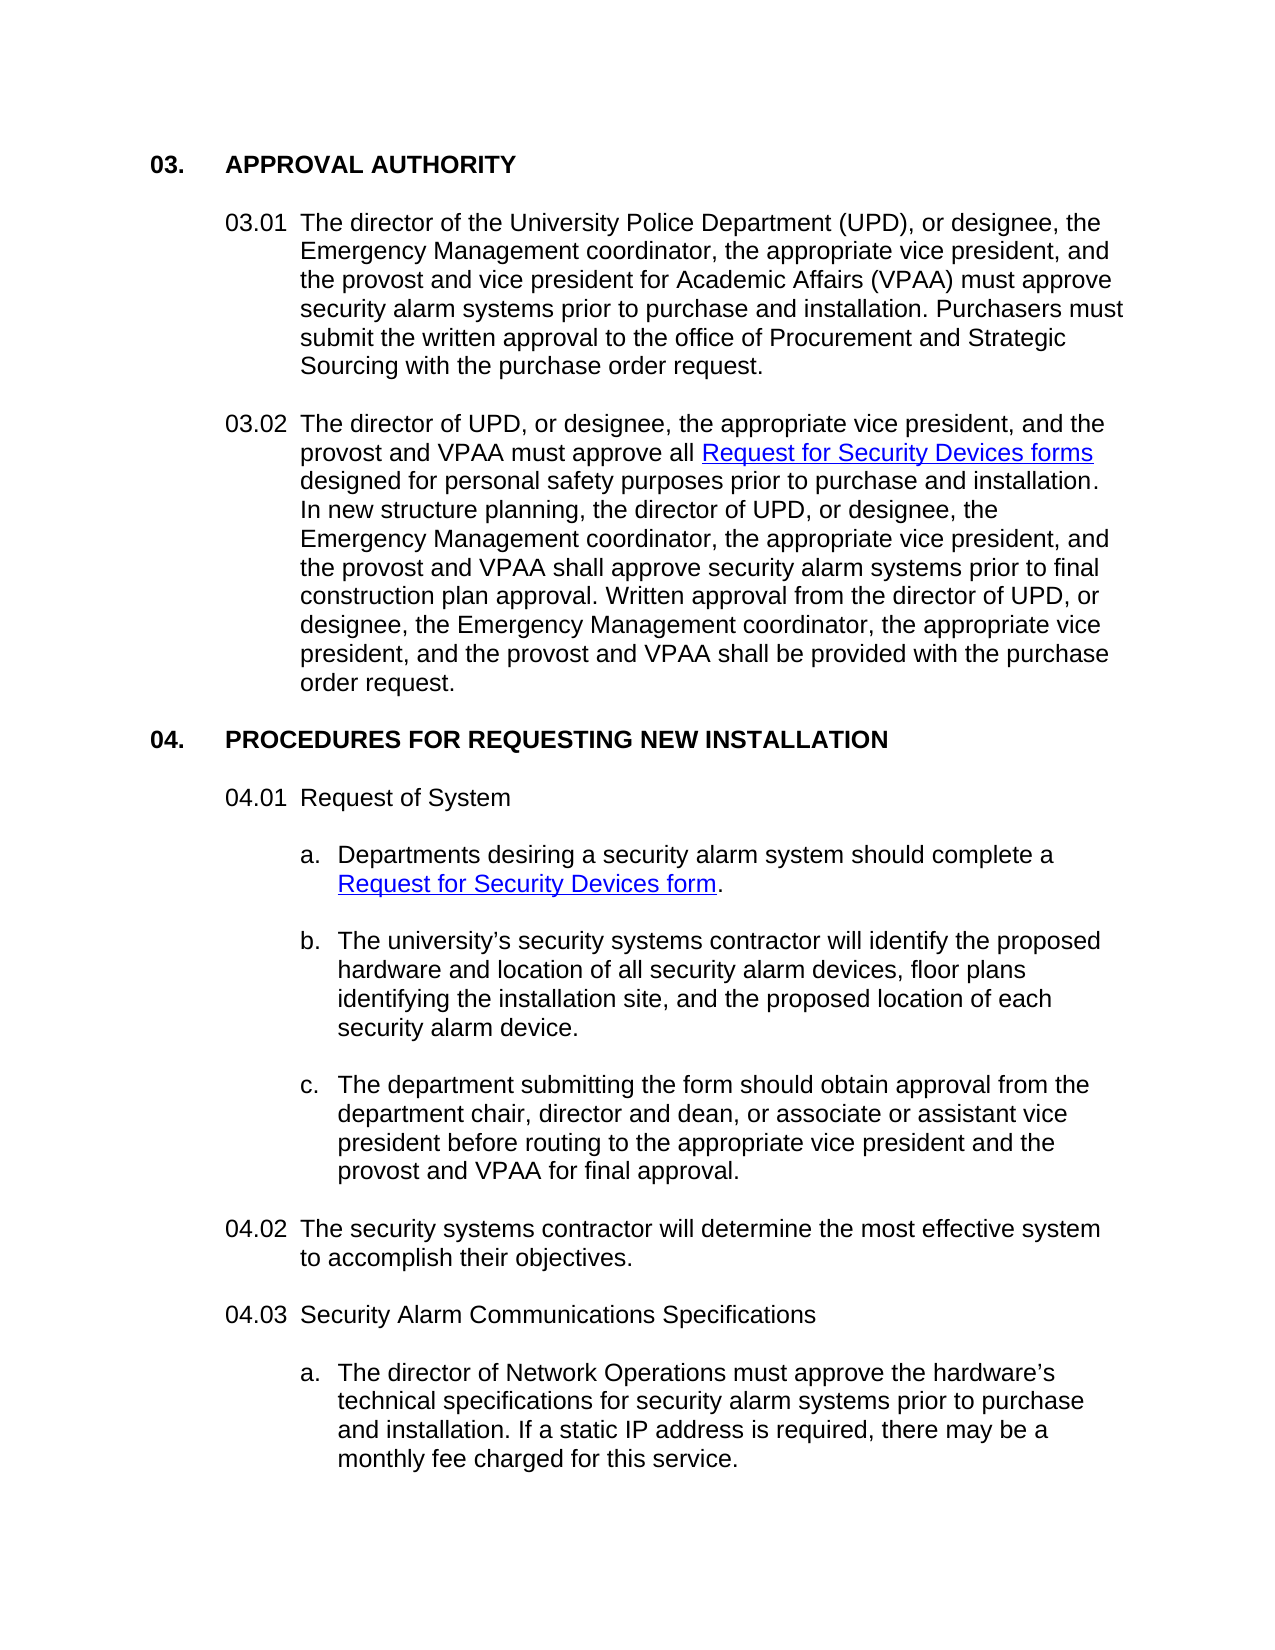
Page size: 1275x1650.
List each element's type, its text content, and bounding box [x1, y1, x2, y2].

text b. The university’s security systems contractor will identify the proposed hardware and location of all security alarm devices, floor plans identifying the installation site, and the proposed location of each security alarm device. [300, 926, 1125, 1041]
text 03.02 The director of UPD, or designee, the appropriate vice president, and the provost and VPAA must approve all Request for Security Devices forms designed for personal safety purposes prior to purchase and installation. In new structure planning, the director of UPD, or designee, the Emergency Management coordinator, the appropriate vice president, and the provost and VPAA shall approve security alarm systems prior to final construction plan approval. Written approval from the director of UPD, or designee, the Emergency Management coordinator, the appropriate vice president, and the provost and VPAA shall be provided with the purchase order request. [225, 409, 1125, 696]
text 04.02 The security systems contractor will determine the most effective system to accomplish their objectives. [225, 1214, 1125, 1271]
list The director of Network Operations must approve the hardware’s technical specifications for security alarm systems prior to purchase and installation. If a static IP address is required, there may be a monthly fee charged for this service. [300, 1357, 1125, 1472]
text 04.03 Security Alarm Communications Specifications [225, 1300, 1125, 1329]
text 03.01 The director of the University Police Department (UPD), or designee, the Emergency Management coordinator, the appropriate vice president, and the provost and vice president for Academic Affairs (VPAA) must approve security alarm systems prior to purchase and installation. Purchasers must submit the written approval to the office of Procurement and Strategic Sourcing with the purchase order request. [225, 207, 1125, 380]
text 04. PROCEDURES FOR REQUESTING NEW INSTALLATION [150, 725, 1125, 754]
text 04.01 Request of System [225, 782, 1125, 811]
list Departments desiring a security alarm system should complete a Request for Security Devices form. [300, 840, 1125, 897]
text c. The department submitting the form should obtain approval from the department chair, director and dean, or associate or assistant vice president before routing to the appropriate vice president and the provost and VPAA for final approval. [300, 1070, 1125, 1185]
text 03. APPROVAL AUTHORITY [150, 150, 1125, 179]
